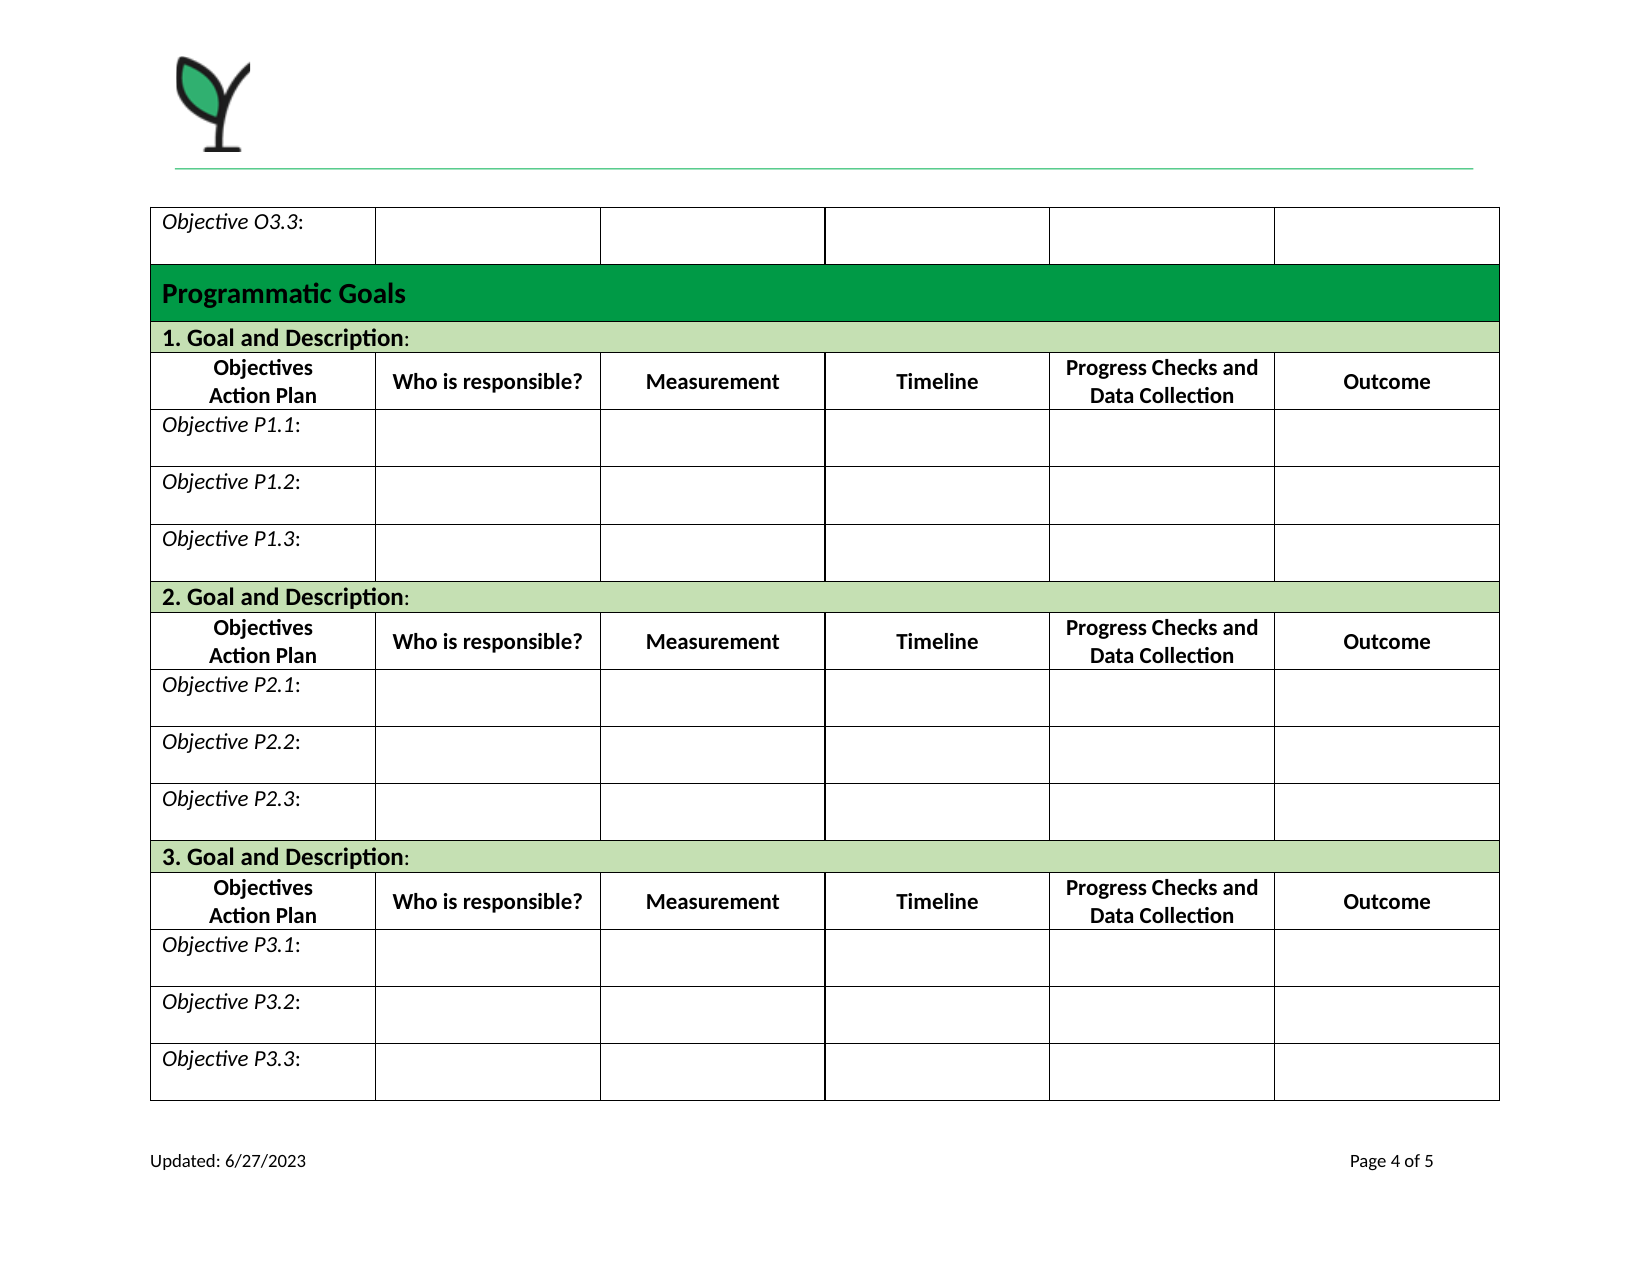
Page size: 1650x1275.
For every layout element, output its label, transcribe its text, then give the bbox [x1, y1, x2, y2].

table_cell [1275, 467, 1499, 523]
table_cell Progress Checks and Data Collection [1050, 613, 1274, 669]
table_cell [601, 670, 824, 726]
table_cell Timeline [826, 613, 1049, 669]
table_cell [376, 1044, 600, 1100]
table_cell [1050, 410, 1274, 466]
table_cell Objective P2.1: [151, 670, 375, 726]
table_cell Measurement [601, 353, 824, 409]
table_cell 1. Goal and Description: [151, 322, 1499, 352]
table_cell [376, 208, 600, 264]
table_cell [1050, 467, 1274, 523]
table_cell [1050, 987, 1274, 1043]
table_cell [1275, 930, 1499, 986]
table_cell [601, 930, 824, 986]
table_cell [826, 727, 1049, 783]
table_cell [376, 670, 600, 726]
table_cell 3. Goal and Description: [151, 841, 1499, 872]
table_cell Measurement [601, 613, 824, 669]
table_cell [1275, 784, 1499, 840]
table_cell Objective P3.3: [151, 1044, 375, 1100]
table_cell [601, 467, 824, 523]
table_cell [1275, 410, 1499, 466]
table_cell [826, 208, 1049, 264]
table_cell Outcome [1275, 873, 1499, 929]
table_cell [826, 1044, 1049, 1100]
table_cell [601, 410, 824, 466]
picture [175, 56, 251, 149]
table_cell [1050, 208, 1274, 264]
table_cell [376, 525, 600, 581]
table_cell Progress Checks and Data Collection [1050, 353, 1274, 409]
table_cell [601, 525, 824, 581]
table_cell [1275, 208, 1499, 264]
table_cell [1050, 727, 1274, 783]
table_cell Timeline [826, 873, 1049, 929]
table_cell Objective P1.1: [151, 410, 375, 466]
table_cell [601, 1044, 824, 1100]
table_cell Objective O3.3: [151, 208, 375, 264]
table_cell [1275, 525, 1499, 581]
table_cell [601, 727, 824, 783]
table_cell Outcome [1275, 353, 1499, 409]
table_cell [826, 784, 1049, 840]
table_cell [1050, 930, 1274, 986]
table_cell 2. Goal and Description: [151, 582, 1499, 612]
table_cell [601, 784, 824, 840]
table_cell Objective P1.2: [151, 467, 375, 523]
table_cell [826, 987, 1049, 1043]
table_cell Objective P3.1: [151, 930, 375, 986]
table_cell [826, 930, 1049, 986]
table_cell Measurement [601, 873, 824, 929]
table_cell Who is responsible? [376, 873, 600, 929]
table_cell [826, 670, 1049, 726]
table_cell [376, 930, 600, 986]
table_cell Objective P1.3: [151, 525, 375, 581]
table_cell [826, 525, 1049, 581]
table_cell [376, 410, 600, 466]
table_cell [376, 727, 600, 783]
table_cell [376, 987, 600, 1043]
table_cell Objectives Action Plan [151, 873, 375, 929]
table_cell Objective P2.3: [151, 784, 375, 840]
table_cell Who is responsible? [376, 613, 600, 669]
table_cell [376, 784, 600, 840]
table_cell Objective P2.2: [151, 727, 375, 783]
table_cell Objective P3.2: [151, 987, 375, 1043]
table_cell [1275, 670, 1499, 726]
table_cell [826, 410, 1049, 466]
table_cell Objectives Action Plan [151, 353, 375, 409]
table_cell [1050, 784, 1274, 840]
table_cell [376, 467, 600, 523]
table_cell [826, 467, 1049, 523]
table_cell [1275, 1044, 1499, 1100]
table_cell [1050, 670, 1274, 726]
table_cell [601, 987, 824, 1043]
table_cell Progress Checks and Data Collection [1050, 873, 1274, 929]
table_cell [601, 208, 824, 264]
table_cell Timeline [826, 353, 1049, 409]
table_cell [1050, 1044, 1274, 1100]
table_cell Programmatic Goals [151, 265, 1499, 321]
table_cell Objectives Action Plan [151, 613, 375, 669]
table_cell [1275, 727, 1499, 783]
table_cell [1050, 525, 1274, 581]
table_cell [1275, 987, 1499, 1043]
table_cell Who is responsible? [376, 353, 600, 409]
table_cell Outcome [1275, 613, 1499, 669]
